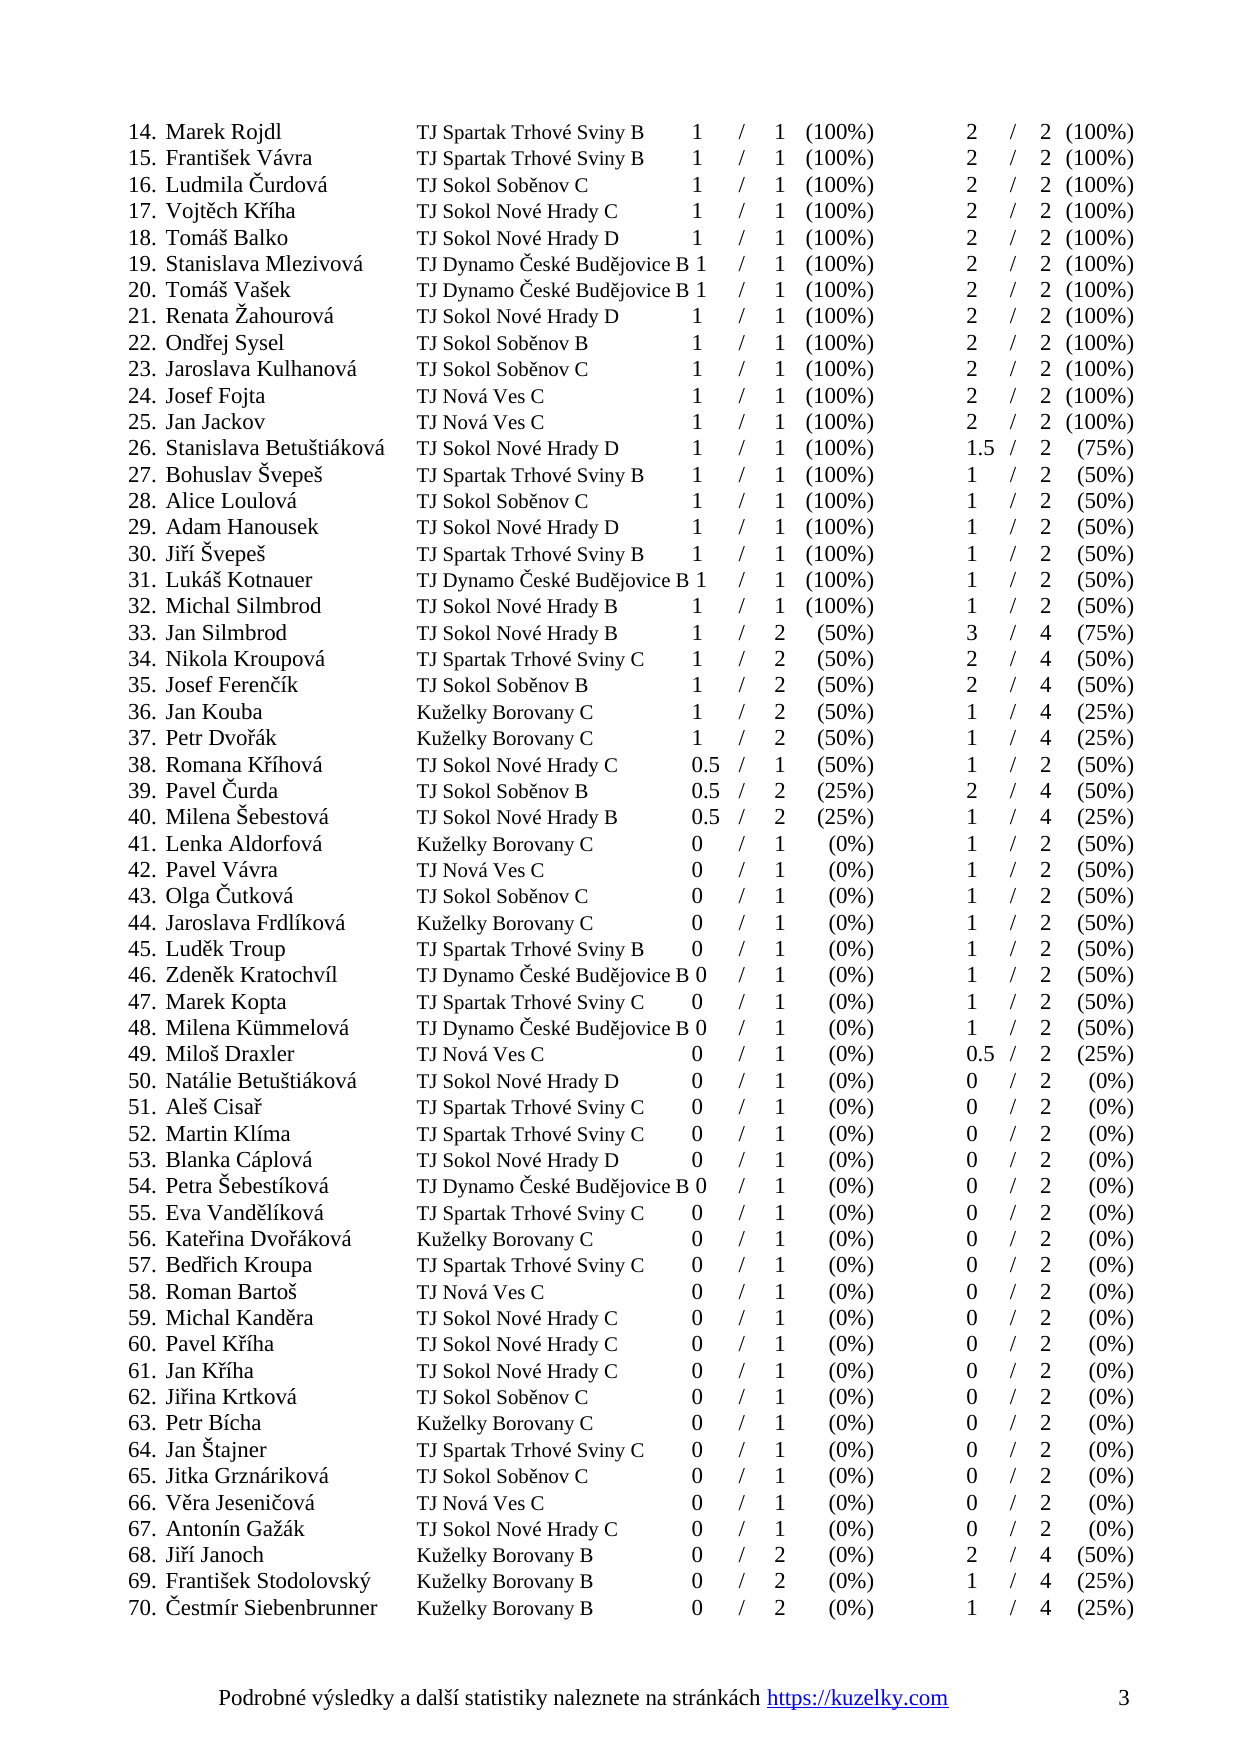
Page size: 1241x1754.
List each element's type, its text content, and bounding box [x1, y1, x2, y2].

text 61. Jan Kříha TJ Sokol Nové Hrady C 0 / 1 (0%) 0 / 2 (0%) [106, 1357, 1134, 1383]
text 66. Věra Jeseničová TJ Nová Ves C 0 / 1 (0%) 0 / 2 (0%) [106, 1488, 1134, 1515]
text 69. František Stodolovský Kuželky Borovany B 0 / 2 (0%) 1 / 4 (25%) [106, 1568, 1134, 1594]
text 40. Milena Šebestová TJ Sokol Nové Hrady B 0.5 / 2 (25%) 1 / 4 (25%) [106, 803, 1134, 830]
text 65. Jitka Grznáriková TJ Sokol Soběnov C 0 / 1 (0%) 0 / 2 (0%) [106, 1462, 1134, 1488]
text 16. Ludmila Čurdová TJ Sokol Soběnov C 1 / 1 (100%) 2 / 2 (100%) [106, 171, 1134, 197]
text 19. Stanislava Mlezivová TJ Dynamo České Budějovice B 1 / 1 (100%) 2 / 2 (100%) [106, 250, 1134, 276]
text 22. Ondřej Sysel TJ Sokol Soběnov B 1 / 1 (100%) 2 / 2 (100%) [106, 329, 1134, 355]
text 18. Tomáš Balko TJ Sokol Nové Hrady D 1 / 1 (100%) 2 / 2 (100%) [106, 223, 1134, 250]
text 33. Jan Silmbrod TJ Sokol Nové Hrady B 1 / 2 (50%) 3 / 4 (75%) [106, 619, 1134, 645]
text 25. Jan Jackov TJ Nová Ves C 1 / 1 (100%) 2 / 2 (100%) [106, 408, 1134, 434]
text 29. Adam Hanousek TJ Sokol Nové Hrady D 1 / 1 (100%) 1 / 2 (50%) [106, 513, 1134, 540]
text 44. Jaroslava Frdlíková Kuželky Borovany C 0 / 1 (0%) 1 / 2 (50%) [106, 909, 1134, 935]
text 21. Renata Žahourová TJ Sokol Nové Hrady D 1 / 1 (100%) 2 / 2 (100%) [106, 303, 1134, 329]
text 53. Blanka Cáplová TJ Sokol Nové Hrady D 0 / 1 (0%) 0 / 2 (0%) [106, 1146, 1134, 1172]
text 48. Milena Kümmelová TJ Dynamo České Budějovice B 0 / 1 (0%) 1 / 2 (50%) [106, 1014, 1134, 1041]
text 41. Lenka Aldorfová Kuželky Borovany C 0 / 1 (0%) 1 / 2 (50%) [106, 830, 1134, 856]
text 45. Luděk Troup TJ Spartak Trhové Sviny B 0 / 1 (0%) 1 / 2 (50%) [106, 935, 1134, 961]
text 27. Bohuslav Švepeš TJ Spartak Trhové Sviny B 1 / 1 (100%) 1 / 2 (50%) [106, 461, 1134, 487]
text 58. Roman Bartoš TJ Nová Ves C 0 / 1 (0%) 0 / 2 (0%) [106, 1278, 1134, 1304]
text 35. Josef Ferenčík TJ Sokol Soběnov B 1 / 2 (50%) 2 / 4 (50%) [106, 672, 1134, 698]
text 64. Jan Štajner TJ Spartak Trhové Sviny C 0 / 1 (0%) 0 / 2 (0%) [106, 1436, 1134, 1462]
text 56. Kateřina Dvořáková Kuželky Borovany C 0 / 1 (0%) 0 / 2 (0%) [106, 1225, 1134, 1251]
text 55. Eva Vandělíková TJ Spartak Trhové Sviny C 0 / 1 (0%) 0 / 2 (0%) [106, 1199, 1134, 1225]
text 46. Zdeněk Kratochvíl TJ Dynamo České Budějovice B 0 / 1 (0%) 1 / 2 (50%) [106, 961, 1134, 988]
text 68. Jiří Janoch Kuželky Borovany B 0 / 2 (0%) 2 / 4 (50%) [106, 1541, 1134, 1568]
text 23. Jaroslava Kulhanová TJ Sokol Soběnov C 1 / 1 (100%) 2 / 2 (100%) [106, 355, 1134, 382]
text 39. Pavel Čurda TJ Sokol Soběnov B 0.5 / 2 (25%) 2 / 4 (50%) [106, 777, 1134, 803]
text 36. Jan Kouba Kuželky Borovany C 1 / 2 (50%) 1 / 4 (25%) [106, 698, 1134, 724]
text 60. Pavel Kříha TJ Sokol Nové Hrady C 0 / 1 (0%) 0 / 2 (0%) [106, 1330, 1134, 1357]
text 37. Petr Dvořák Kuželky Borovany C 1 / 2 (50%) 1 / 4 (25%) [106, 724, 1134, 751]
text 52. Martin Klíma TJ Spartak Trhové Sviny C 0 / 1 (0%) 0 / 2 (0%) [106, 1119, 1134, 1146]
text 28. Alice Loulová TJ Sokol Soběnov C 1 / 1 (100%) 1 / 2 (50%) [106, 487, 1134, 513]
text 34. Nikola Kroupová TJ Spartak Trhové Sviny C 1 / 2 (50%) 2 / 4 (50%) [106, 645, 1134, 672]
text 14. Marek Rojdl TJ Spartak Trhové Sviny B 1 / 1 (100%) 2 / 2 (100%) [106, 118, 1134, 144]
text 59. Michal Kanděra TJ Sokol Nové Hrady C 0 / 1 (0%) 0 / 2 (0%) [106, 1304, 1134, 1330]
text 43. Olga Čutková TJ Sokol Soběnov C 0 / 1 (0%) 1 / 2 (50%) [106, 882, 1134, 909]
text 54. Petra Šebestíková TJ Dynamo České Budějovice B 0 / 1 (0%) 0 / 2 (0%) [106, 1172, 1134, 1199]
text 31. Lukáš Kotnauer TJ Dynamo České Budějovice B 1 / 1 (100%) 1 / 2 (50%) [106, 566, 1134, 592]
text 42. Pavel Vávra TJ Nová Ves C 0 / 1 (0%) 1 / 2 (50%) [106, 856, 1134, 882]
text 26. Stanislava Betuštiáková TJ Sokol Nové Hrady D 1 / 1 (100%) 1.5 / 2 (75%) [106, 434, 1134, 461]
text 67. Antonín Gažák TJ Sokol Nové Hrady C 0 / 1 (0%) 0 / 2 (0%) [106, 1515, 1134, 1541]
text 50. Natálie Betuštiáková TJ Sokol Nové Hrady D 0 / 1 (0%) 0 / 2 (0%) [106, 1067, 1134, 1093]
text 30. Jiří Švepeš TJ Spartak Trhové Sviny B 1 / 1 (100%) 1 / 2 (50%) [106, 540, 1134, 566]
text 62. Jiřina Krtková TJ Sokol Soběnov C 0 / 1 (0%) 0 / 2 (0%) [106, 1383, 1134, 1409]
text 20. Tomáš Vašek TJ Dynamo České Budějovice B 1 / 1 (100%) 2 / 2 (100%) [106, 276, 1134, 303]
text 17. Vojtěch Kříha TJ Sokol Nové Hrady C 1 / 1 (100%) 2 / 2 (100%) [106, 197, 1134, 223]
text 47. Marek Kopta TJ Spartak Trhové Sviny C 0 / 1 (0%) 1 / 2 (50%) [106, 988, 1134, 1014]
text 63. Petr Bícha Kuželky Borovany C 0 / 1 (0%) 0 / 2 (0%) [106, 1409, 1134, 1436]
text 15. František Vávra TJ Spartak Trhové Sviny B 1 / 1 (100%) 2 / 2 (100%) [106, 144, 1134, 171]
text 32. Michal Silmbrod TJ Sokol Nové Hrady B 1 / 1 (100%) 1 / 2 (50%) [106, 592, 1134, 619]
text 24. Josef Fojta TJ Nová Ves C 1 / 1 (100%) 2 / 2 (100%) [106, 382, 1134, 408]
text 49. Miloš Draxler TJ Nová Ves C 0 / 1 (0%) 0.5 / 2 (25%) [106, 1041, 1134, 1067]
text 70. Čestmír Siebenbrunner Kuželky Borovany B 0 / 2 (0%) 1 / 4 (25%) [106, 1594, 1134, 1620]
text 38. Romana Kříhová TJ Sokol Nové Hrady C 0.5 / 1 (50%) 1 / 2 (50%) [106, 751, 1134, 777]
text 51. Aleš Cisař TJ Spartak Trhové Sviny C 0 / 1 (0%) 0 / 2 (0%) [106, 1093, 1134, 1119]
text 57. Bedřich Kroupa TJ Spartak Trhové Sviny C 0 / 1 (0%) 0 / 2 (0%) [106, 1251, 1134, 1278]
